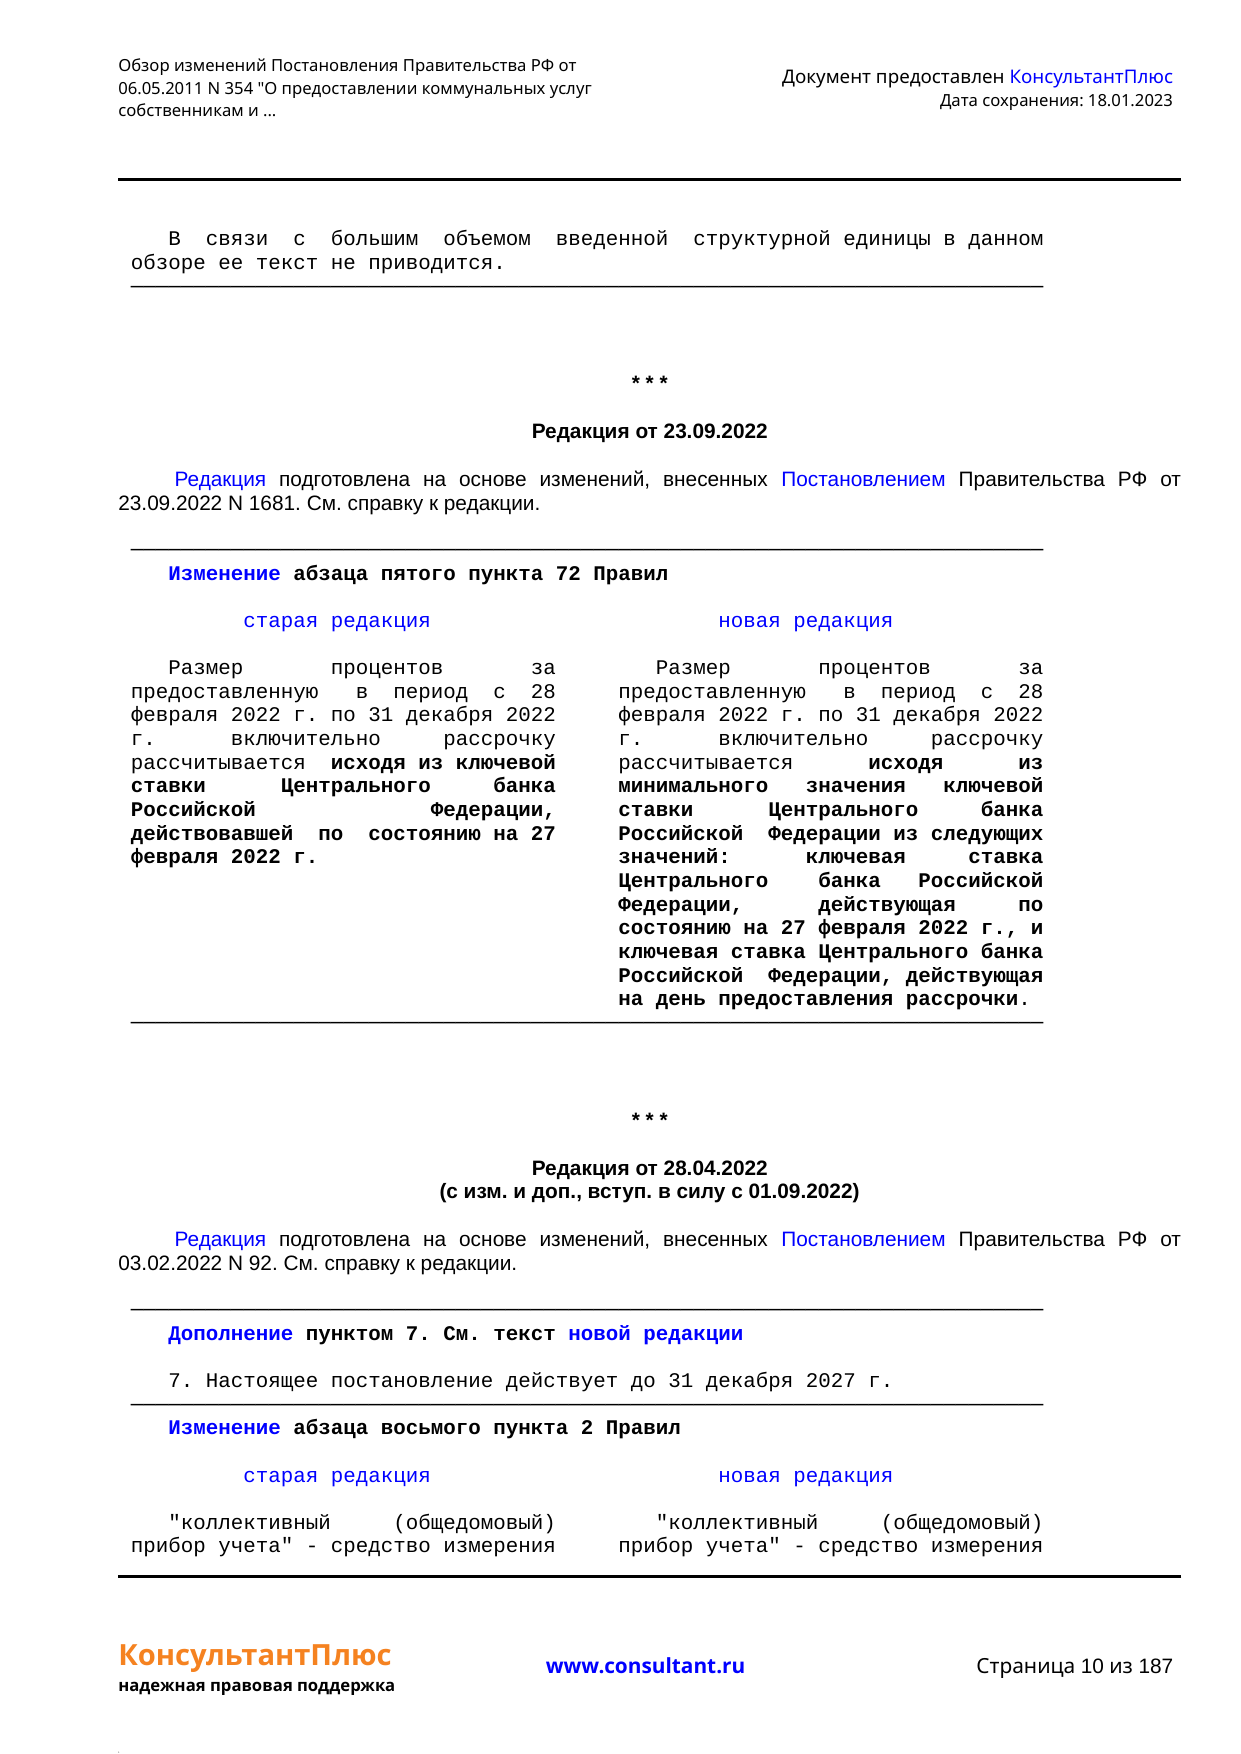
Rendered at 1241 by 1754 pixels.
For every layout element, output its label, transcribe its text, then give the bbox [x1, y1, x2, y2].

text В связи с большим объемом введенной структурной единицы в данном [118, 228, 1181, 252]
text ───────────────────────────────────────────────────────────────────────── [118, 1012, 1181, 1036]
text * * * [118, 1107, 1181, 1131]
text Российской Федерации, ставки Центрального банка [118, 799, 1181, 823]
title Редакция от 28.04.2022 [118, 1155, 1181, 1179]
text февраля 2022 г. значений: ключевая ставка [118, 846, 1181, 870]
text ключевая ставка Центрального банка [118, 941, 1181, 964]
text Изменение абзаца пятого пункта 72 Правил [118, 563, 1181, 586]
text на день предоставления рассрочки. [118, 988, 1181, 1012]
text * * * [118, 371, 1181, 395]
text прибор учета" - средство измерения прибор учета" - средство измерения [118, 1536, 1181, 1559]
text ───────────────────────────────────────────────────────────────────────── [118, 1394, 1181, 1417]
text рассчитывается исходя из ключевой рассчитывается исходя из [118, 752, 1181, 775]
text старая редакция новая редакция [118, 610, 1181, 633]
text "коллективный (общедомовый) "коллективный (общедомовый) [118, 1512, 1181, 1536]
text состоянию на 27 февраля 2022 г., и [118, 917, 1181, 941]
text Редакция подготовлена на основе изменений, внесенных Постановлением Правительства РФ от 03.02.2022 N 92. См. справку к редакции. [118, 1227, 1181, 1275]
text обзоре ее текст не приводится. [118, 252, 1181, 276]
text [118, 276, 1181, 299]
text Изменение абзаца восьмого пункта 2 Правил [118, 1417, 1181, 1441]
text Дополнение пунктом 7. См. текст новой редакции [118, 1323, 1181, 1346]
text Федерации, действующая по [118, 894, 1181, 917]
text действовавшей по состоянию на 27 Российской Федерации из следующих [118, 823, 1181, 846]
text старая редакция новая редакция [118, 1464, 1181, 1488]
text Центрального банка Российской [118, 870, 1181, 894]
text Редакция подготовлена на основе изменений, внесенных Постановлением Правительства РФ от 23.09.2022 N 1681. См. справку к редакции. [118, 467, 1181, 515]
text ставки Центрального банка минимального значения ключевой [118, 775, 1181, 799]
text Размер процентов за Размер процентов за [118, 657, 1181, 681]
text ───────────────────────────────────────────────────────────────────────── [118, 539, 1181, 563]
title Редакция от 23.09.2022 [118, 419, 1181, 443]
text г. включительно рассрочку г. включительно рассрочку [118, 728, 1181, 752]
text ───────────────────────────────────────────────────────────────────────── [118, 1299, 1181, 1323]
text февраля 2022 г. по 31 декабря 2022 февраля 2022 г. по 31 декабря 2022 [118, 704, 1181, 728]
title (с изм. и доп., вступ. в силу с 01.09.2022) [118, 1179, 1181, 1203]
text предоставленную в период с 28 предоставленную в период с 28 [118, 681, 1181, 704]
text Российской Федерации, действующая [118, 964, 1181, 988]
text 7. Настоящее постановление действует до 31 декабря 2027 г. [118, 1370, 1181, 1394]
